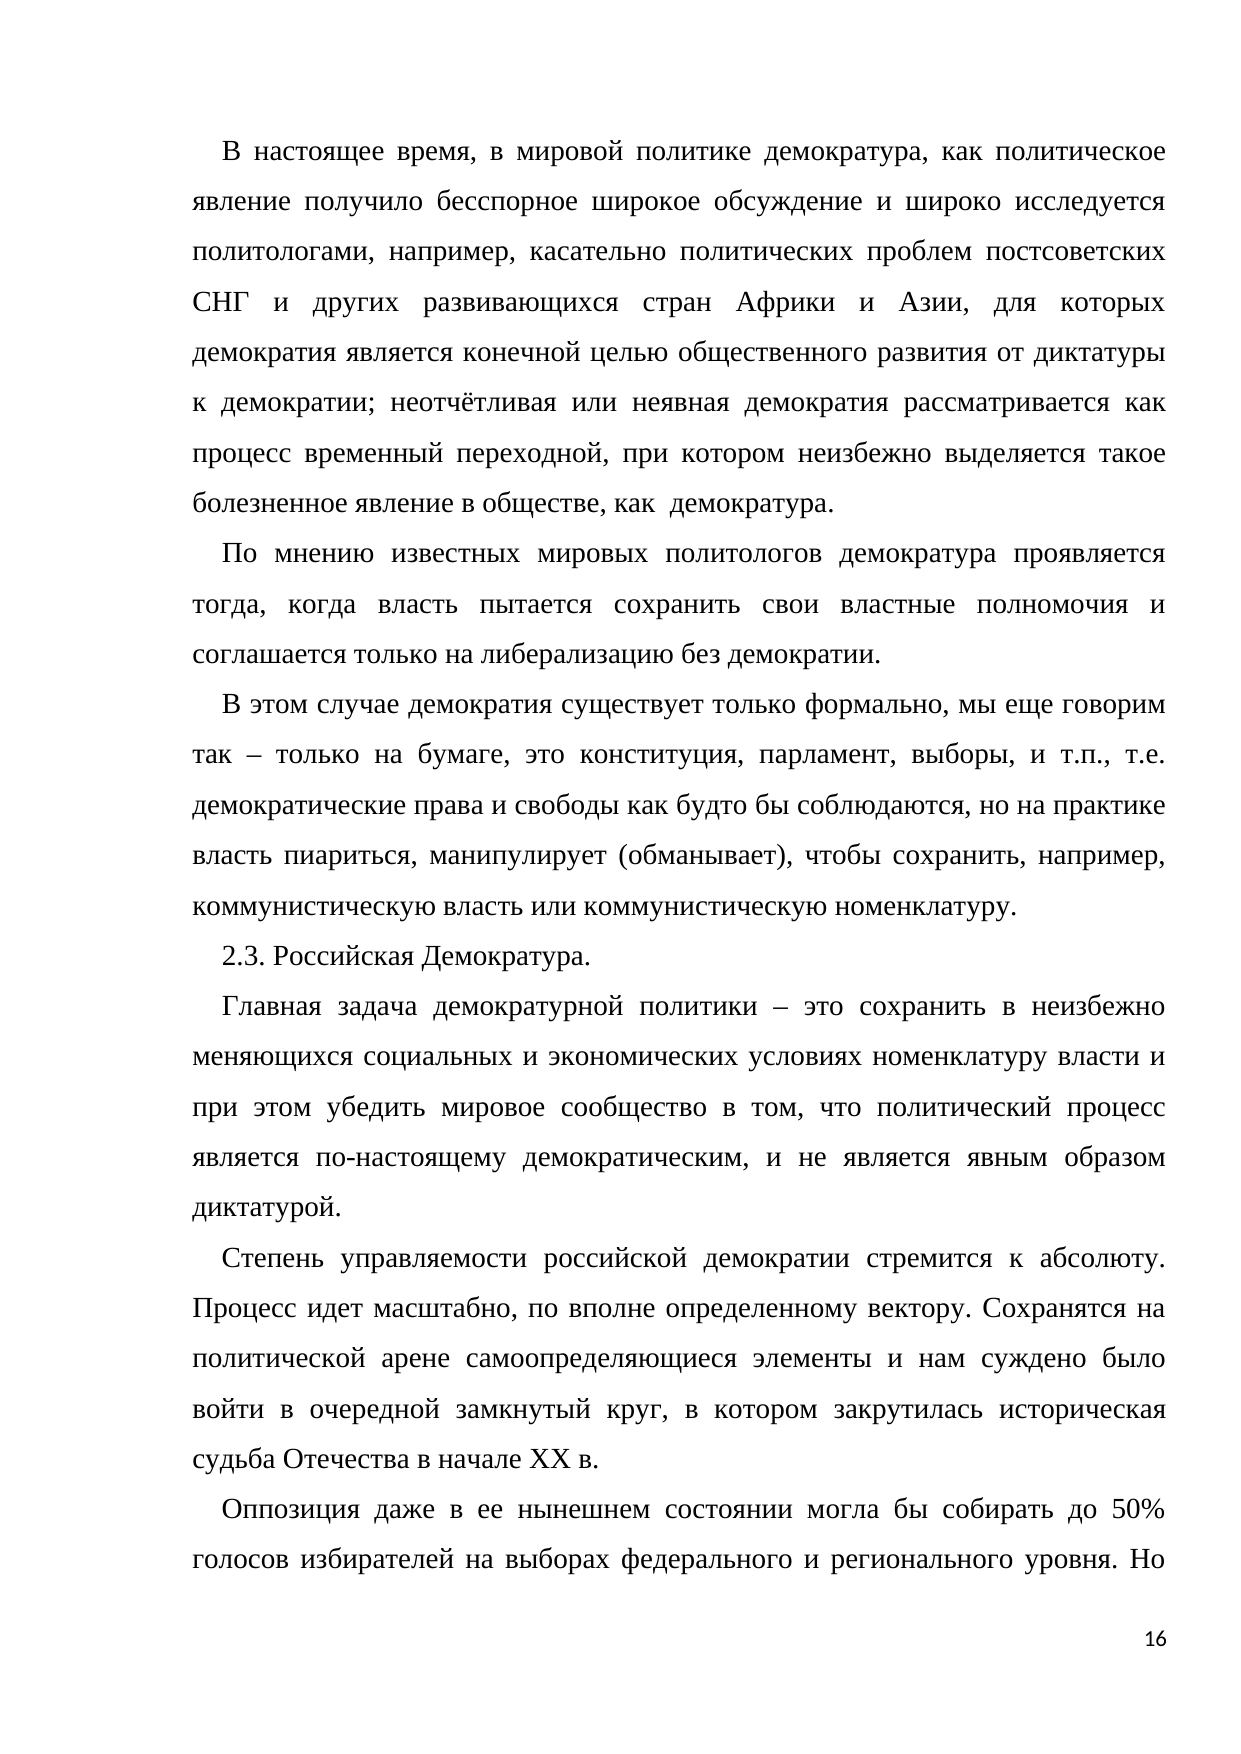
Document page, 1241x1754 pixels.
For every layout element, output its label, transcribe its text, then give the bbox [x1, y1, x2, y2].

text В этом случае демократия существует только формально, мы еще говорим так – только на бумаге, это конституция, парламент, выборы, и т.п., т.е. демократические права и свободы как будто бы соблюдаются, но на практике власть пиариться, манипулирует (обманывает), чтобы сохранить, например, коммунистическую власть или коммунистическую номенклатуру. [192, 686, 1167, 921]
text Степень управляемости российской демократии стремится к абсолюту. Процесс идет масштабно, по вполне определенному вектору. Сохранятся на политической арене самоопределяющиеся элементы и нам суждено было войти в очередной замкнутый круг, в котором закрутилась историческая судьба Отечества в начале XX в. [192, 1240, 1167, 1474]
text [192, 1491, 1167, 1575]
text Главная задача демократурной политики – это сохранить в неизбежно меняющихся социальных и экономических условиях номенклатуру власти и при этом убедить мировое сообщество в том, что политический процесс является по-настоящему демократическим, и не является явным образом диктатурой. [192, 988, 1167, 1223]
text 2.3. Российская Демократура. [192, 938, 1167, 971]
text В настоящее время, в мировой политике демократура, как политическое явление получило бесспорное широкое обсуждение и широко исследуется политологами, например, касательно политических проблем постсоветских СНГ и других развивающихся стран Африки и Азии, для которых демократия является конечной целью общественного развития от диктатуры к демократии; неотчётливая или неявная демократия рассматривается как процесс временный переходной, при котором неизбежно выделяется такое болезненное явление в обществе, как демократура. [192, 133, 1167, 519]
text По мнению известных мировых политологов демократура проявляется тогда, когда власть пытается сохранить свои властные полномочия и соглашается только на либерализацию без демократии. [192, 535, 1167, 669]
